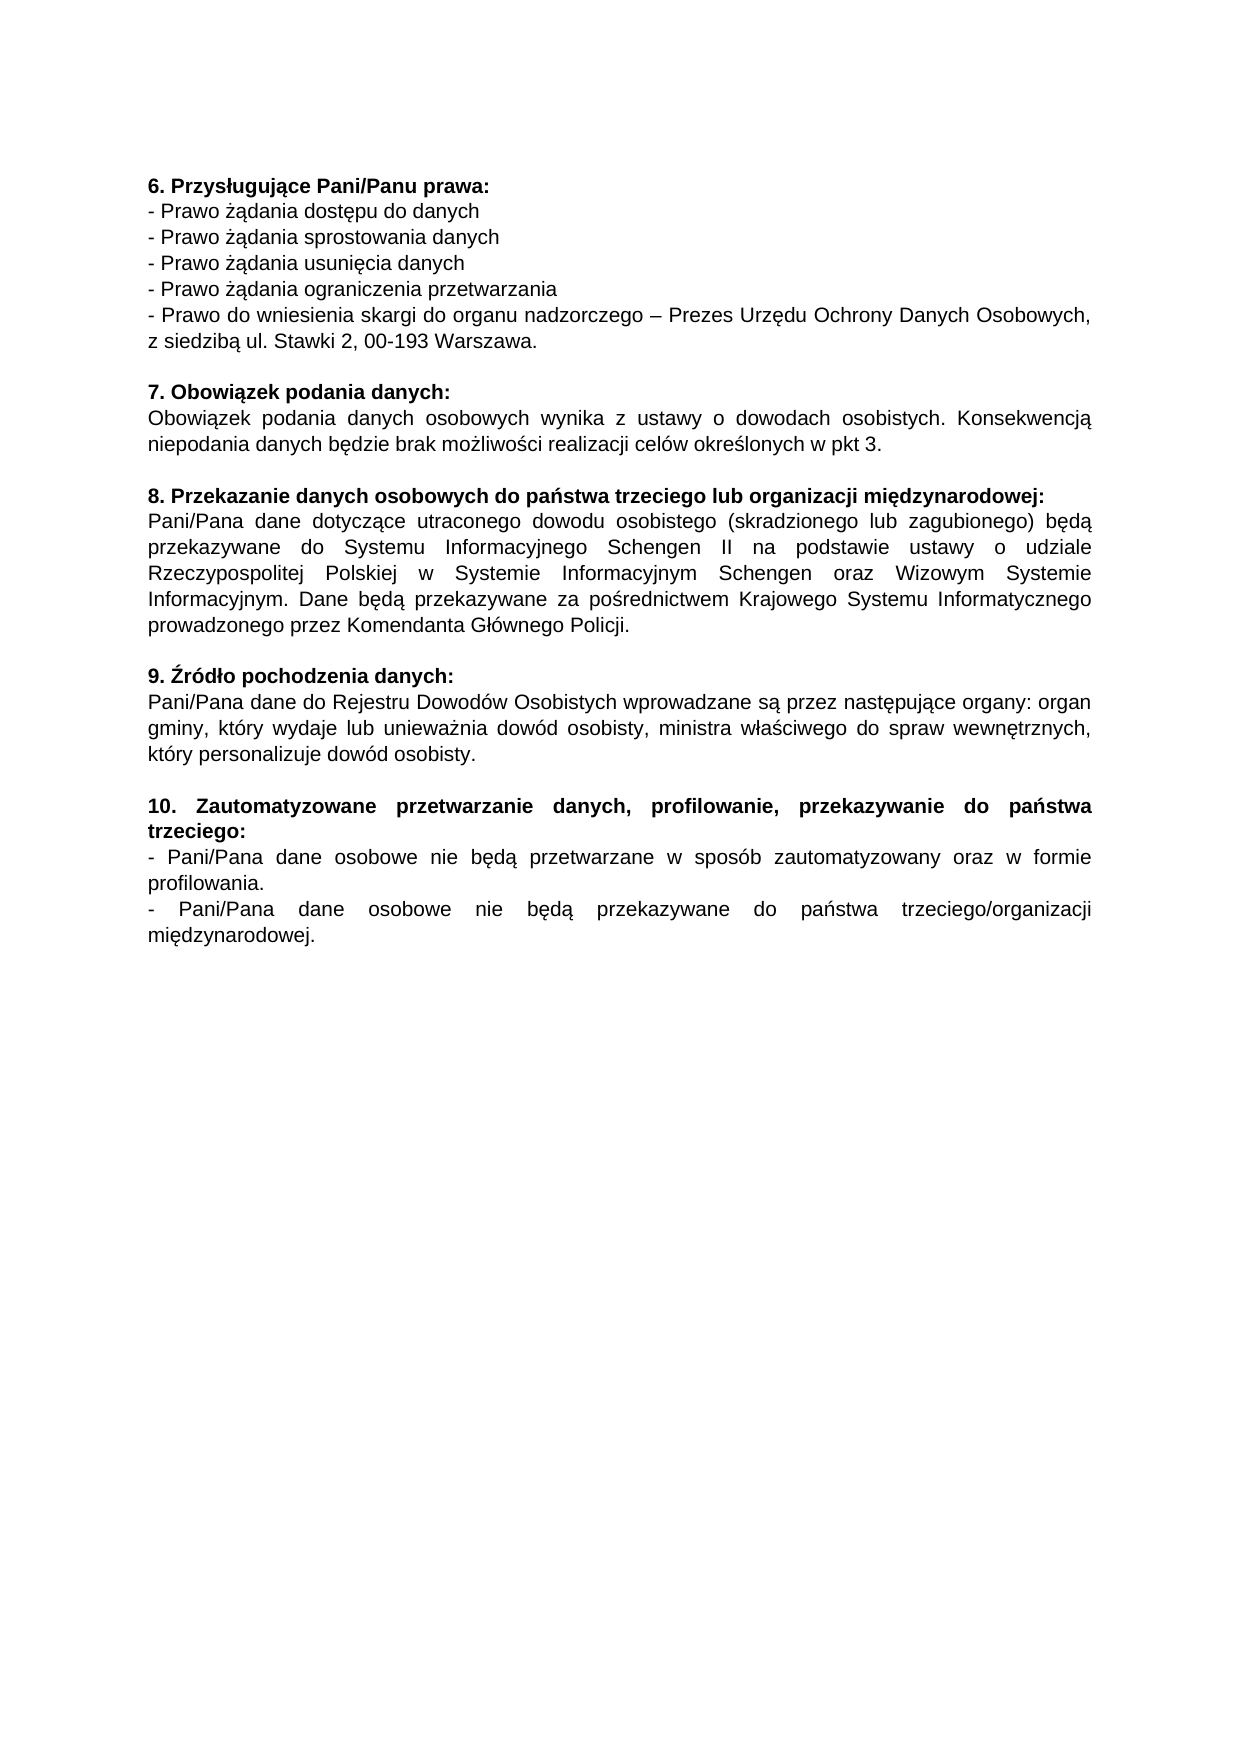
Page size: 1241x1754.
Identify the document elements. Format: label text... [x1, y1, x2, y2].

text - Prawo żądania sprostowania danych [148, 225, 1093, 249]
text - Prawo żądania dostępu do danych [148, 199, 1093, 223]
text - Prawo żądania ograniczenia przetwarzania [148, 277, 1093, 301]
text 6. Przysługujące Pani/Panu prawa: [148, 173, 1093, 197]
text 7. Obowiązek podania danych: [148, 380, 1093, 404]
text - Prawo żądania usunięcia danych [148, 251, 1093, 275]
text - Prawo do wniesienia skargi do organu nadzorczego – Prezes Urzędu Ochrony Danych Osobowych, z siedzibą ul. Stawki 2, 00-193 Warszawa. [148, 303, 1093, 352]
text - Pani/Pana dane osobowe nie będą przetwarzane w sposób zautomatyzowany oraz w formie profilowania. [148, 845, 1093, 895]
text 8. Przekazanie danych osobowych do państwa trzeciego lub organizacji międzynarodowej: [148, 483, 1093, 507]
text Obowiązek podania danych osobowych wynika z ustawy o dowodach osobistych. Konsekwencją niepodania danych będzie brak możliwości realizacji celów określonych w pkt 3. [148, 406, 1093, 456]
text Pani/Pana dane do Rejestru Dowodów Osobistych wprowadzane są przez następujące organy: organ gminy, który wydaje lub unieważnia dowód osobisty, ministra właściwego do spraw wewnętrznych, który personalizuje dowód osobisty. [148, 690, 1093, 766]
text Pani/Pana dane dotyczące utraconego dowodu osobistego (skradzionego lub zagubionego) będą przekazywane do Systemu Informacyjnego Schengen II na podstawie ustawy o udziale Rzeczypospolitej Polskiej w Systemie Informacyjnym Schengen oraz Wizowym Systemie Informacyjnym. Dane będą przekazywane za pośrednictwem Krajowego Systemu Informatycznego prowadzonego przez Komendanta Głównego Policji. [148, 509, 1093, 637]
text - Pani/Pana dane osobowe nie będą przekazywane do państwa trzeciego/organizacji międzynarodowej. [148, 897, 1093, 947]
text 9. Źródło pochodzenia danych: [148, 664, 1093, 688]
text 10. Zautomatyzowane przetwarzanie danych, profilowanie, przekazywanie do państwa trzeciego: [148, 793, 1093, 843]
